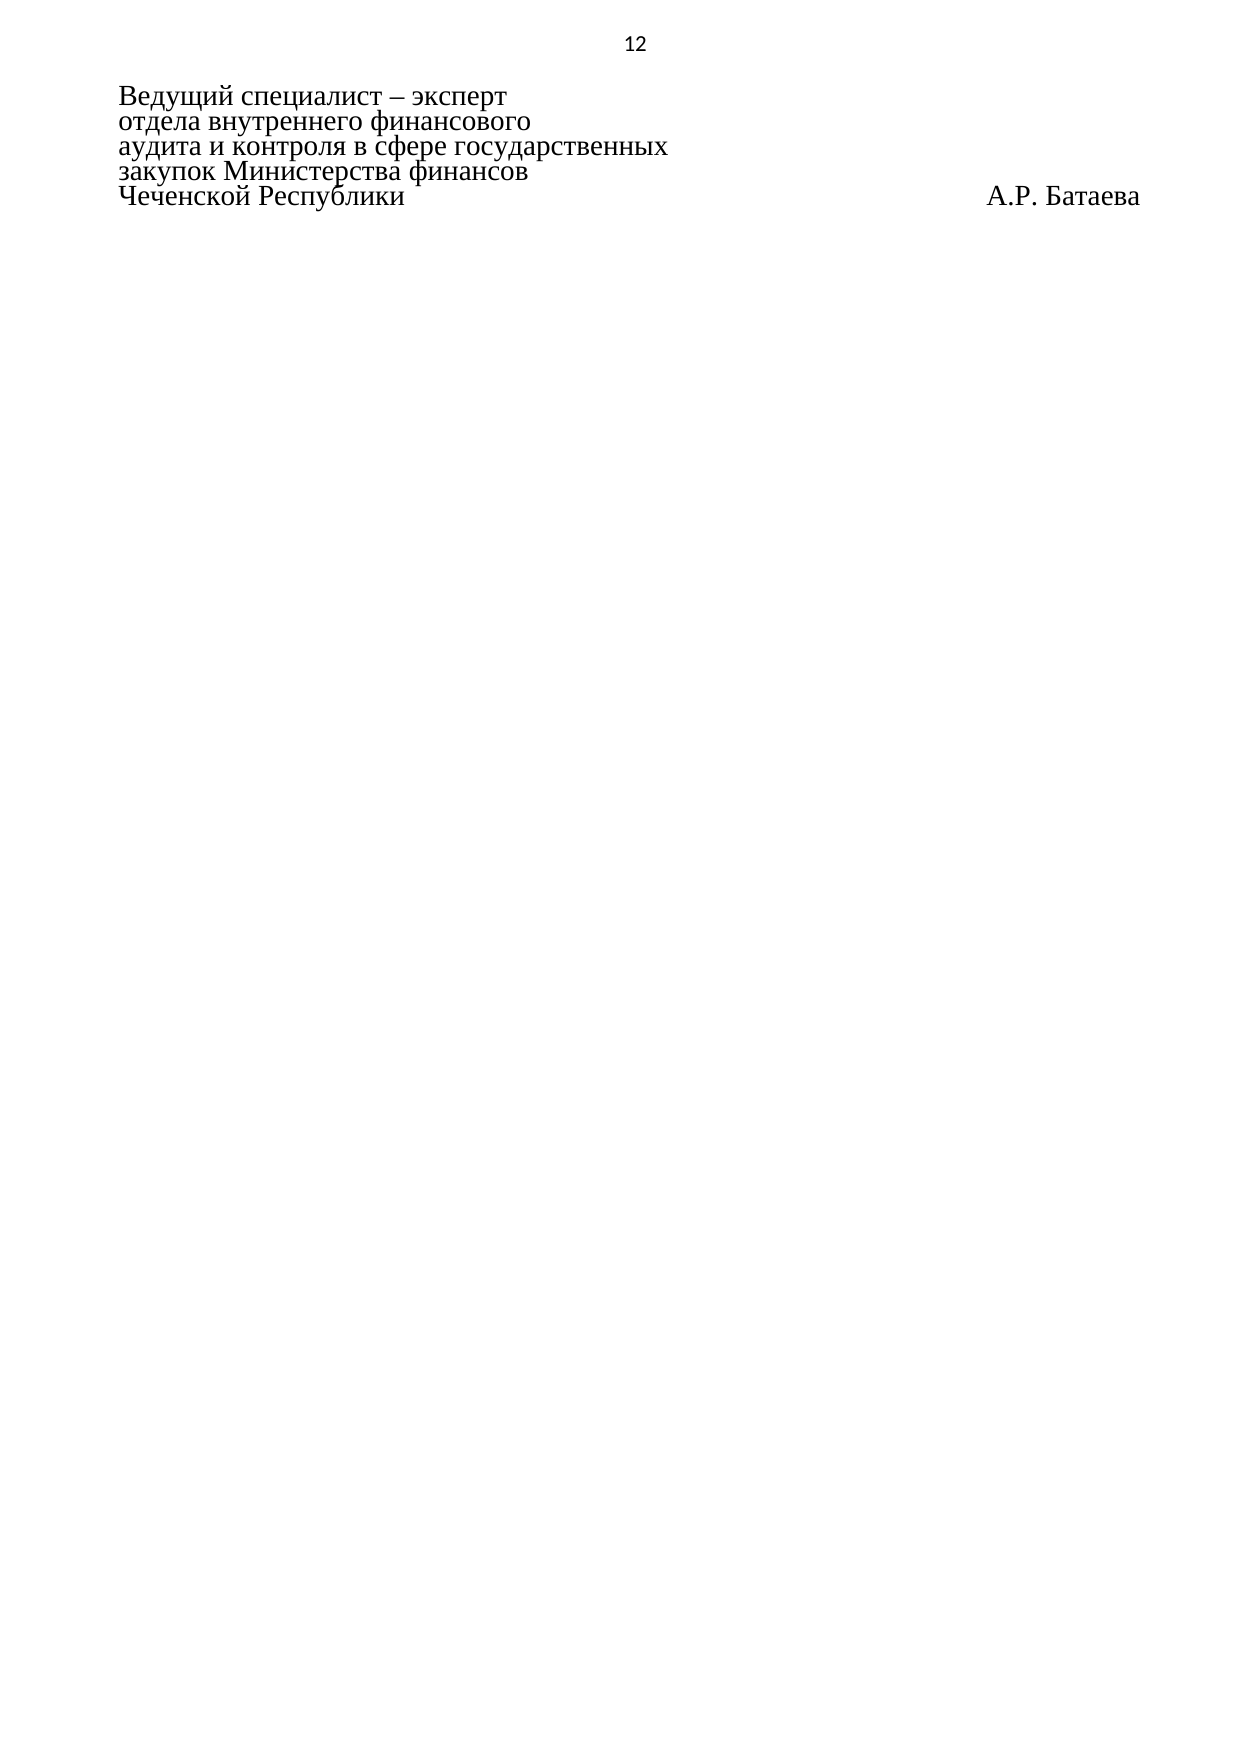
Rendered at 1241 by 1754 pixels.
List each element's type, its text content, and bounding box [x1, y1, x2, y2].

text Чеченской Республики А.Р. Батаева [118, 186, 1152, 211]
text аудита и контроля в сфере государственных [398, 136, 1152, 161]
text Ведущий специалист – эксперт [118, 86, 1152, 111]
text отдела внутреннего финансового [118, 111, 378, 136]
text аудита и контроля в сфере государственных [118, 136, 395, 161]
text закупок Министерства финансов [419, 161, 1152, 186]
text отдела внутреннего финансового [381, 111, 1152, 136]
text закупок Министерства финансов [118, 161, 416, 186]
